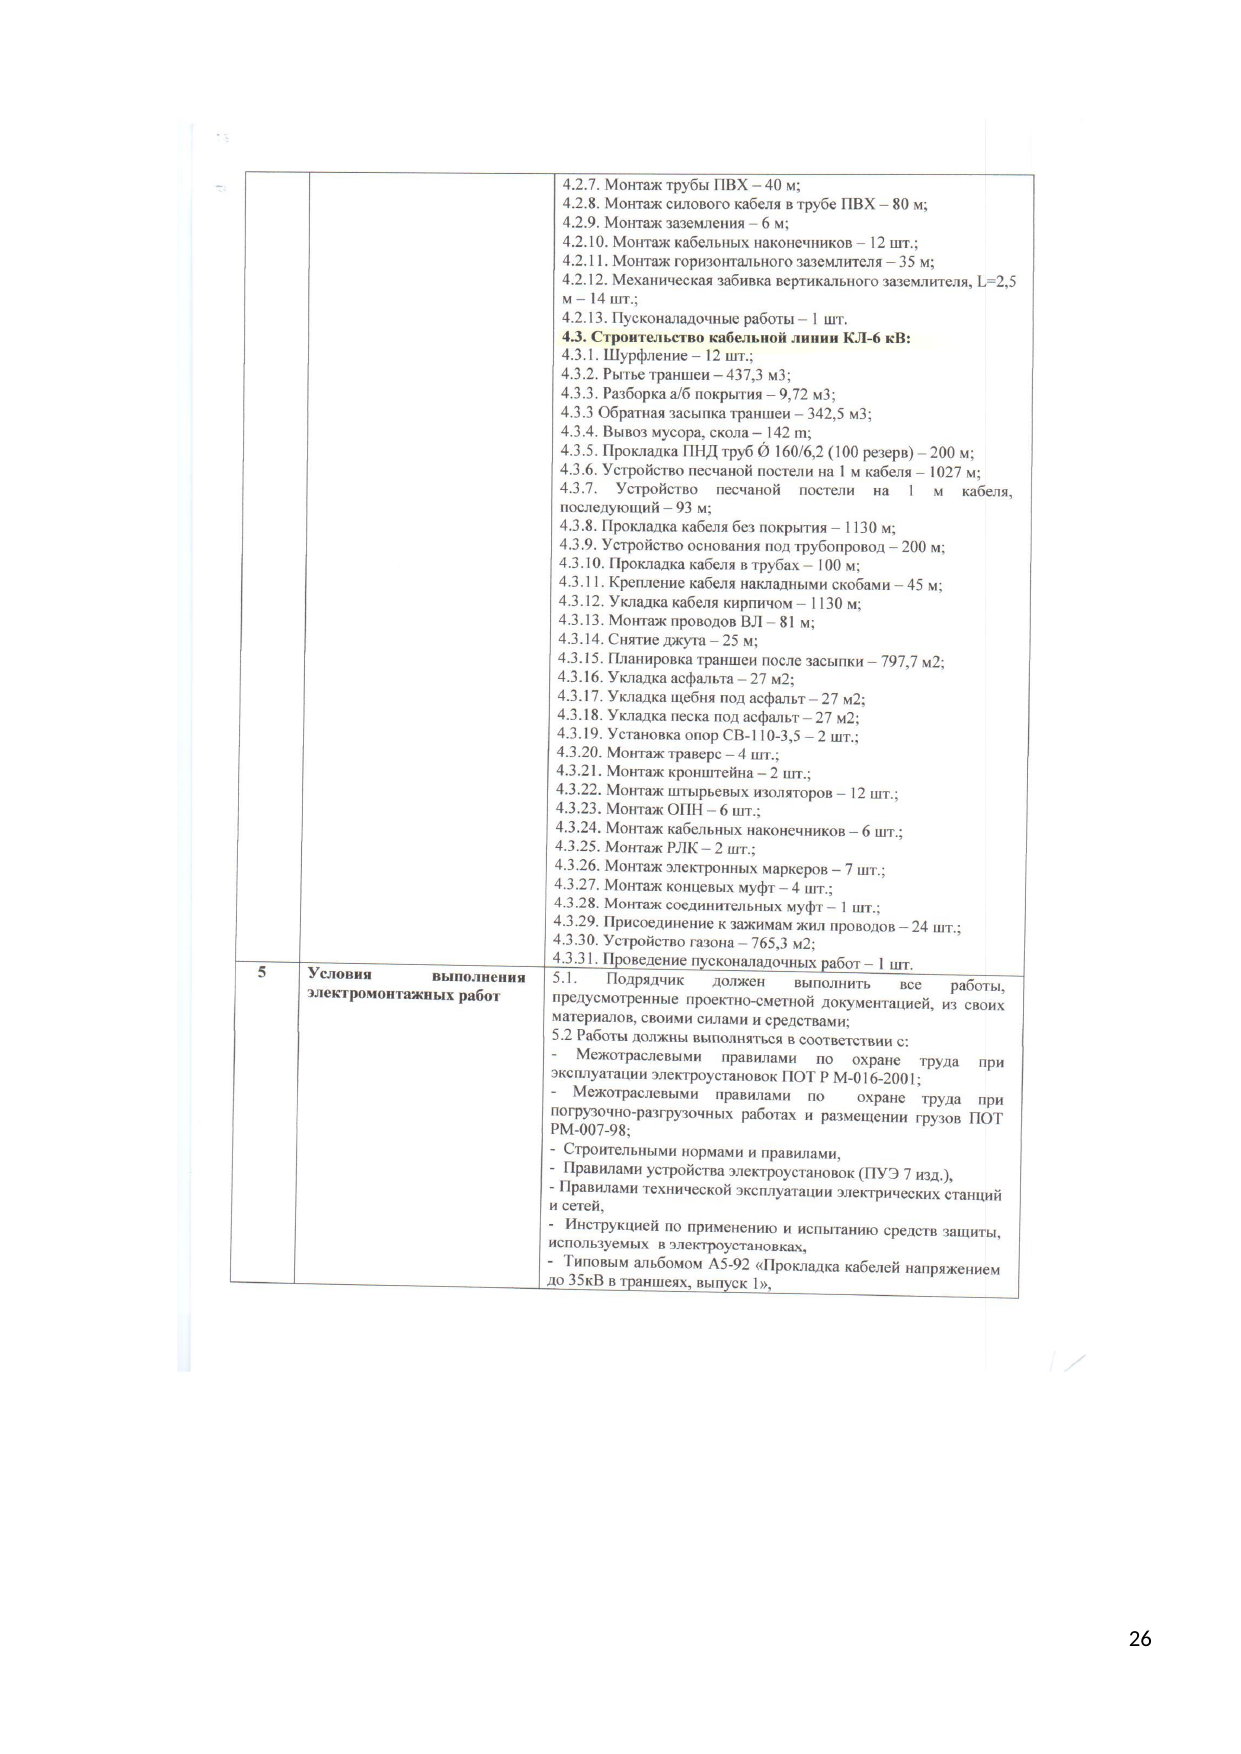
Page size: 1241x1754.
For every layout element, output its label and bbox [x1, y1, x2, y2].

picture [177, 118, 1099, 1625]
